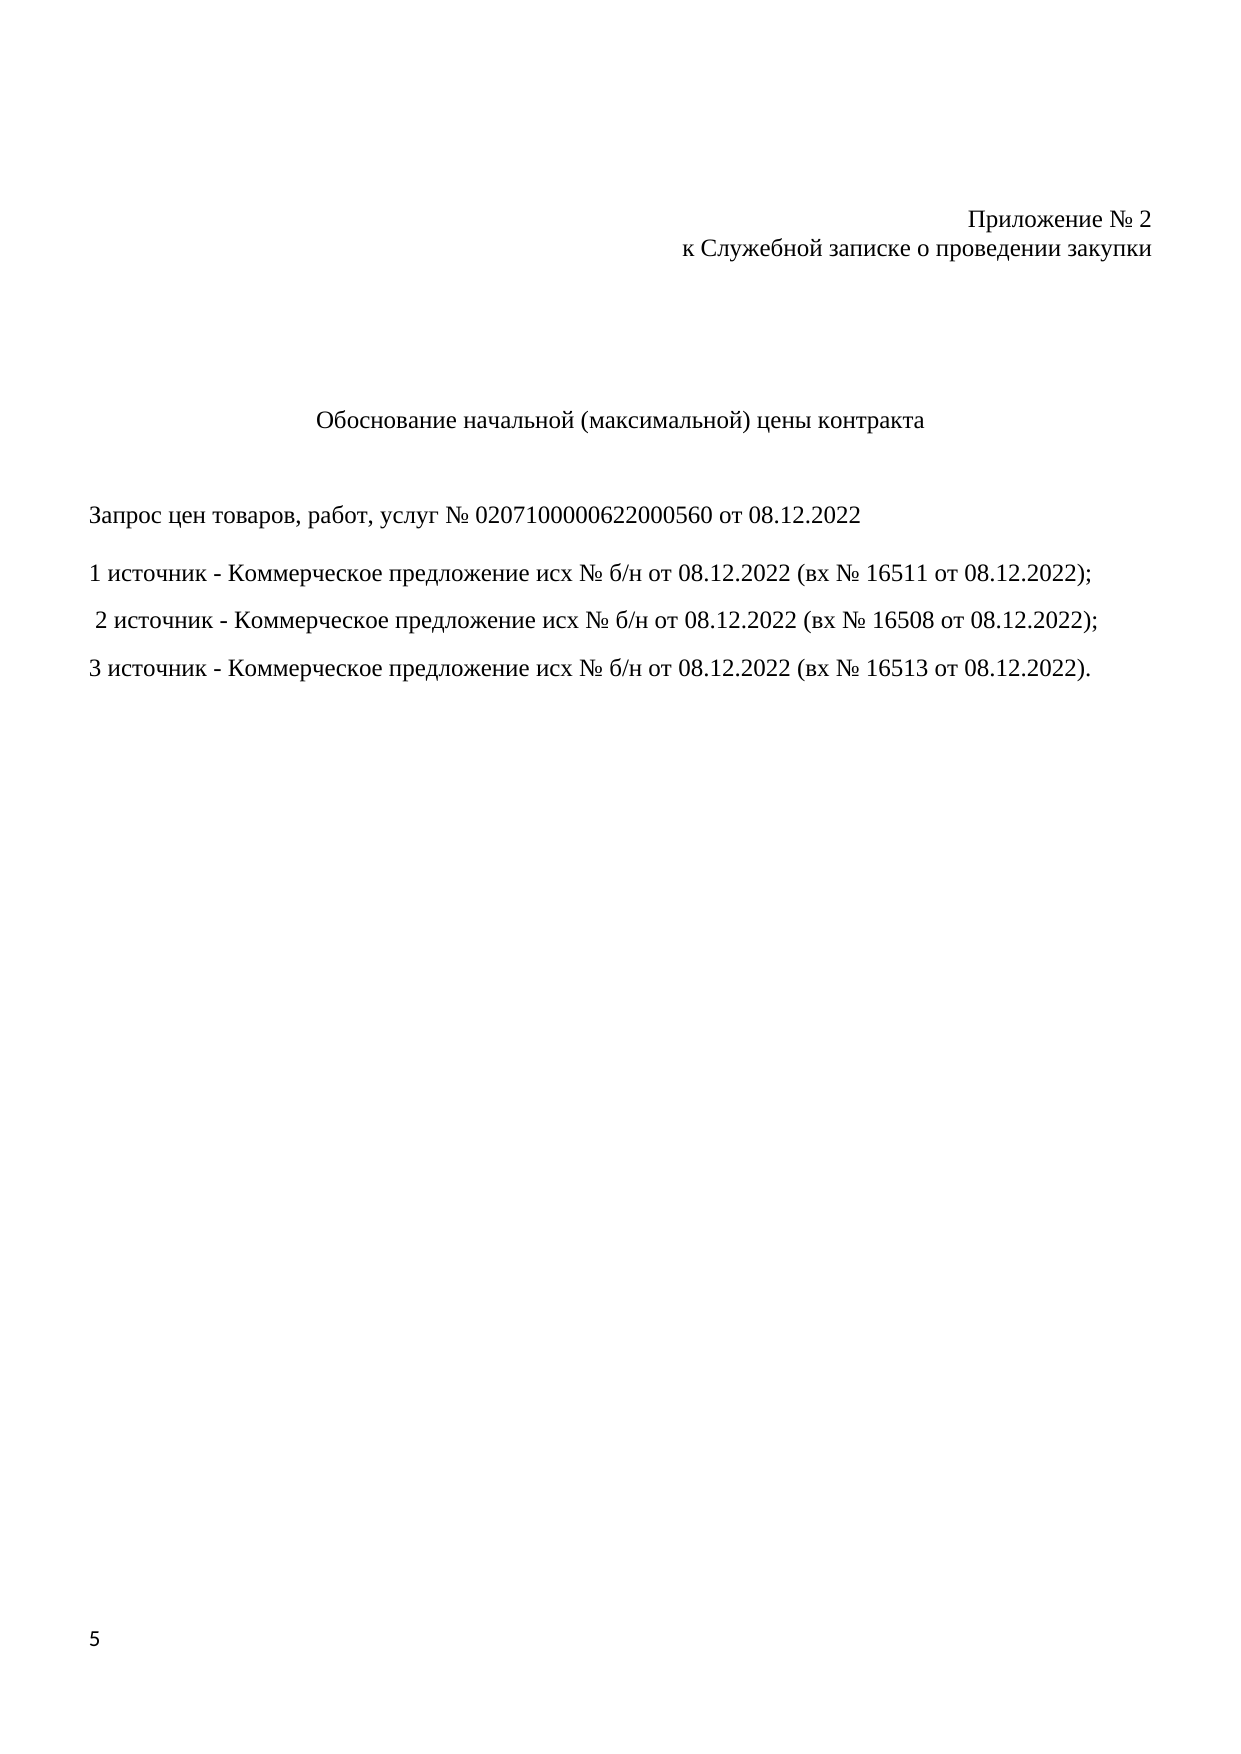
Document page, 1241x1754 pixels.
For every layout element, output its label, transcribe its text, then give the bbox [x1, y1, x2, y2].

text к Служебной записке о проведении закупки [89, 233, 1152, 262]
text Приложение № 2 [89, 204, 1152, 233]
text 2 источник - Коммерческое предложение исх № б/н от 08.12.2022 (вх № 16508 от 08.12.2022); [89, 606, 1152, 634]
text Обоснование начальной (максимальной) цены контракта [89, 405, 1152, 434]
text 1 источник - Коммерческое предложение исх № б/н от 08.12.2022 (вх № 16511 от 08.12.2022); [89, 558, 1152, 587]
text 3 источник - Коммерческое предложение исх № б/н от 08.12.2022 (вх № 16513 от 08.12.2022). [89, 653, 1152, 682]
text Запрос цен товаров, работ, услуг № 0207100000622000560 от 08.12.2022 [89, 500, 1152, 529]
